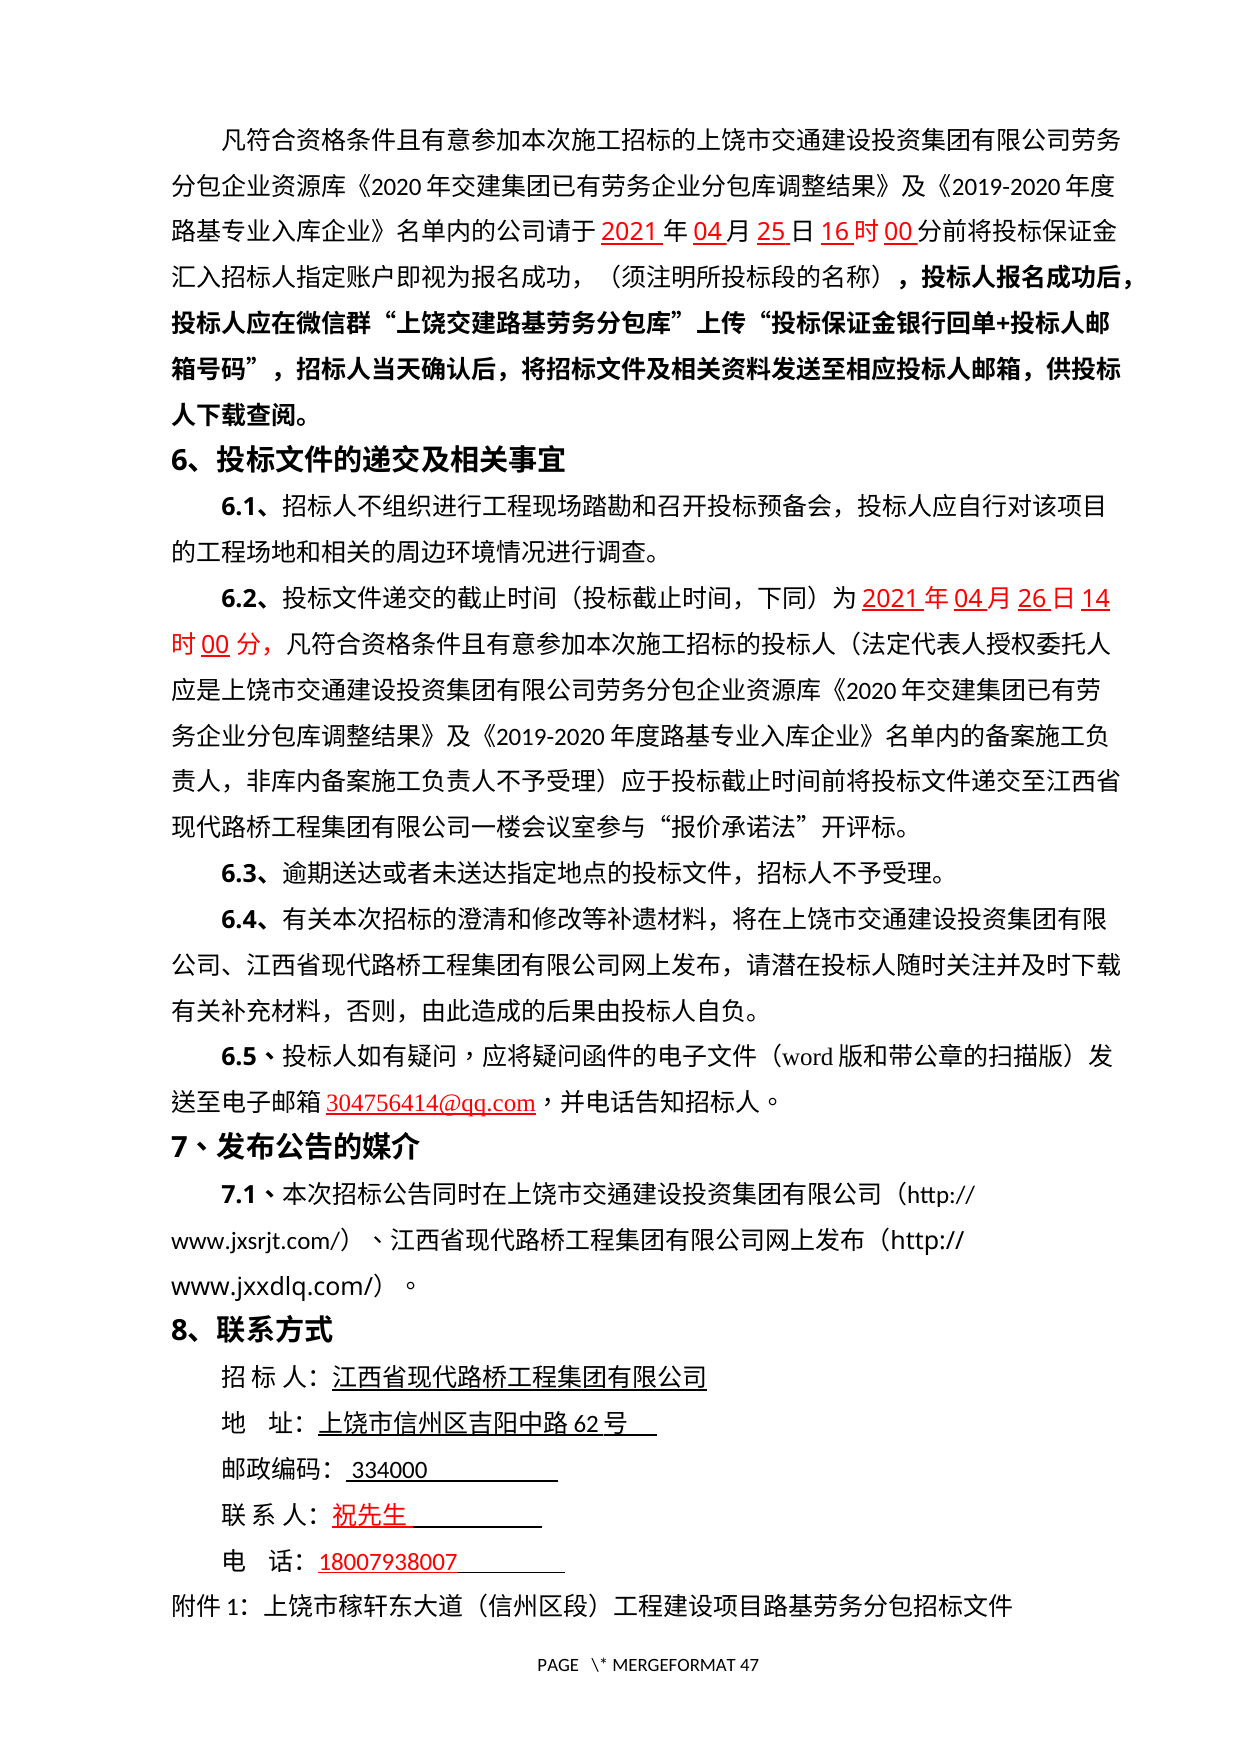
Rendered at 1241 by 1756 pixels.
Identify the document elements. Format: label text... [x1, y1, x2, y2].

text 招 标 人：江西省现代路桥工程集团有限公司 [171, 1350, 1121, 1396]
text 8、联系方式 [171, 1304, 1121, 1350]
text 6.3、逾期送达或者未送达指定地点的投标文件，招标人不予受理。 [171, 846, 1121, 892]
text 6、投标文件的递交及相关事宜 [171, 433, 1121, 479]
text 联 系 人：祝先生 [171, 1487, 1121, 1533]
text 附件1：上饶市稼轩东大道（信州区段）工程建设项目路基劳务分包招标文件 [171, 1579, 1121, 1625]
text 6.5、投标人如有疑问，应将疑问函件的电子文件（word版和带公章的扫描版）发送至电子邮箱304756414@qq.com，并电话告知招标人。 [171, 1029, 1121, 1121]
text 凡符合资格条件且有意参加本次施工招标的上饶市交通建设投资集团有限公司劳务分包企业资源库《2020年交建集团已有劳务企业分包库调整结果》及《2019-2020年度路基专业入库企业》名单内的公司请于2021年04月25日16时00分前将投标保证金汇入招标人指定账户即视为报名成功，（须注明所投标段的名称），投标人报名成功后，投标人应在微信群“上饶交建路基劳务分包库”上传“投标保证金银行回单+投标人邮箱号码”，招标人当天确认后，将招标文件及相关资料发送至相应投标人邮箱，供投标人下载查阅。 [171, 112, 1121, 433]
text 地 址：上饶市信州区吉阳中路62号 [171, 1396, 1121, 1442]
text 邮政编码： 334000 [171, 1442, 1121, 1487]
text 6.1、招标人不组织进行工程现场踏勘和召开投标预备会，投标人应自行对该项目的工程场地和相关的周边环境情况进行调查。 [171, 479, 1121, 571]
text 6.4、有关本次招标的澄清和修改等补遗材料，将在上饶市交通建设投资集团有限公司、江西省现代路桥工程集团有限公司网上发布，请潜在投标人随时关注并及时下载有关补充材料，否则，由此造成的后果由投标人自负。 [171, 892, 1121, 1029]
text 6.2、投标文件递交的截止时间（投标截止时间，下同）为2021年04月26日14时00 分，凡符合资格条件且有意参加本次施工招标的投标人（法定代表人授权委托人应是上饶市交通建设投资集团有限公司劳务分包企业资源库《2020年交建集团已有劳务企业分包库调整结果》及《2019-2020年度路基专业入库企业》名单内的备案施工负责人，非库内备案施工负责人不予受理）应于投标截止时间前将投标文件递交至江西省现代路桥工程集团有限公司一楼会议室参与“报价承诺法”开评标。 [171, 571, 1121, 846]
text 7.1、本次招标公告同时在上饶市交通建设投资集团有限公司（http://www.jxsrjt.com/）、江西省现代路桥工程集团有限公司网上发布（http://www.jxxdlq.com/）。 [171, 1167, 1121, 1304]
text 电 话：18007938007 [171, 1533, 1121, 1579]
text 7、发布公告的媒介 [171, 1121, 1121, 1167]
